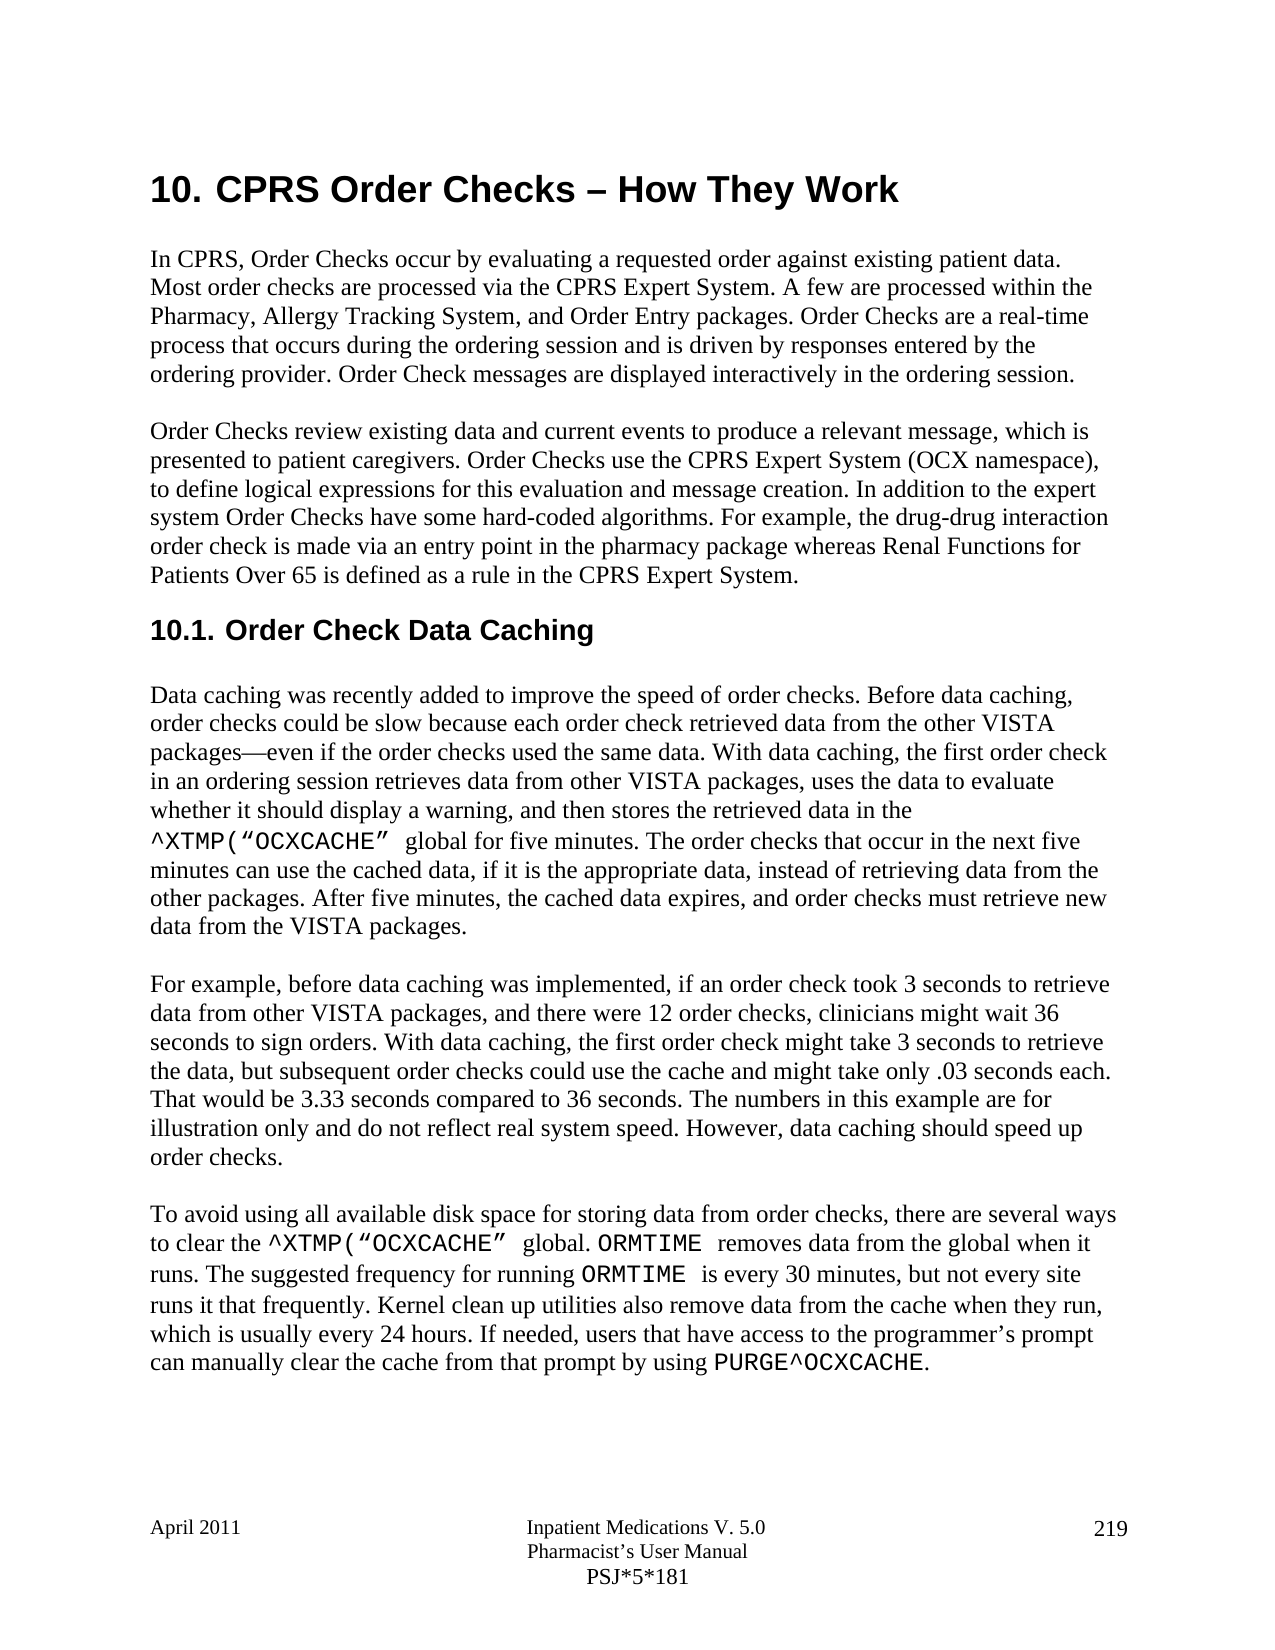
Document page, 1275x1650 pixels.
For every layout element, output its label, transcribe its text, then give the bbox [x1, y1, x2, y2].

text Data caching was recently added to improve the speed of order checks. Before data caching, order checks could be slow because each order check retrieved data from the other VISTA packages—even if the order checks used the same data. With data caching, the first order check in an ordering session retrieves data from other VISTA packages, uses the data to evaluate whether it should display a warning, and then stores the retrieved data in the [150, 680, 1112, 823]
subtitle Order Check Data Caching [150, 613, 1154, 647]
subtitle CPRS Order Checks – How They Work [150, 167, 1154, 210]
text To avoid using all available disk space for storing data from order checks, there are several ways to clear the ^XTMP(“OCXCACHE” global. ORMTIME removes data from the global when it runs. The suggested frequency for running ORMTIME is every 30 minutes, but not every site runs it that frequently. Kernel clean up utilities also remove data from the cache when they run, which is usually every 24 hours. If needed, users that have access to the programmer’s prompt can manually clear the cache from that prompt by using PURGE^OCXCACHE. [150, 1199, 1122, 1378]
text ^XTMP(“OCXCACHE” global for five minutes. The order checks that occur in the next five minutes can use the cached data, if it is the appropriate data, instead of retrieving data from the other packages. After five minutes, the cached data expires, and order checks must retrieve new data from the VISTA packages. [150, 825, 1112, 940]
text Order Checks review existing data and current events to produce a relevant message, which is presented to patient caregivers. Order Checks use the CPRS Expert System (OCX namespace), to define logical expressions for this evaluation and message creation. In addition to the expert system Order Checks have some hard-coded algorithms. For example, the drug-drug interaction order check is made via an entry point in the pharmacy package whereas Renal Functions for Patients Over 65 is defined as a rule in the CPRS Expert System. [150, 416, 1111, 589]
text In CPRS, Order Checks occur by evaluating a requested order against existing patient data. Most order checks are processed via the CPRS Expert System. A few are processed within the Pharmacy, Allergy Tracking System, and Order Entry packages. Order Checks are a real-time process that occurs during the ordering session and is driven by responses entered by the ordering provider. Order Check messages are displayed interactively in the ordering session. [150, 244, 1101, 387]
text For example, before data caching was implemented, if an order check took 3 seconds to retrieve data from other VISTA packages, and there were 12 order checks, clinicians might wait 36 seconds to sign orders. With data caching, the first order check might take 3 seconds to retrieve the data, but subsequent order checks could use the cache and might take only .03 seconds each. That would be 3.33 seconds compared to 36 seconds. The numbers in this example are for illustration only and do not reflect real system speed. However, data caching should speed up order checks. [150, 969, 1119, 1171]
